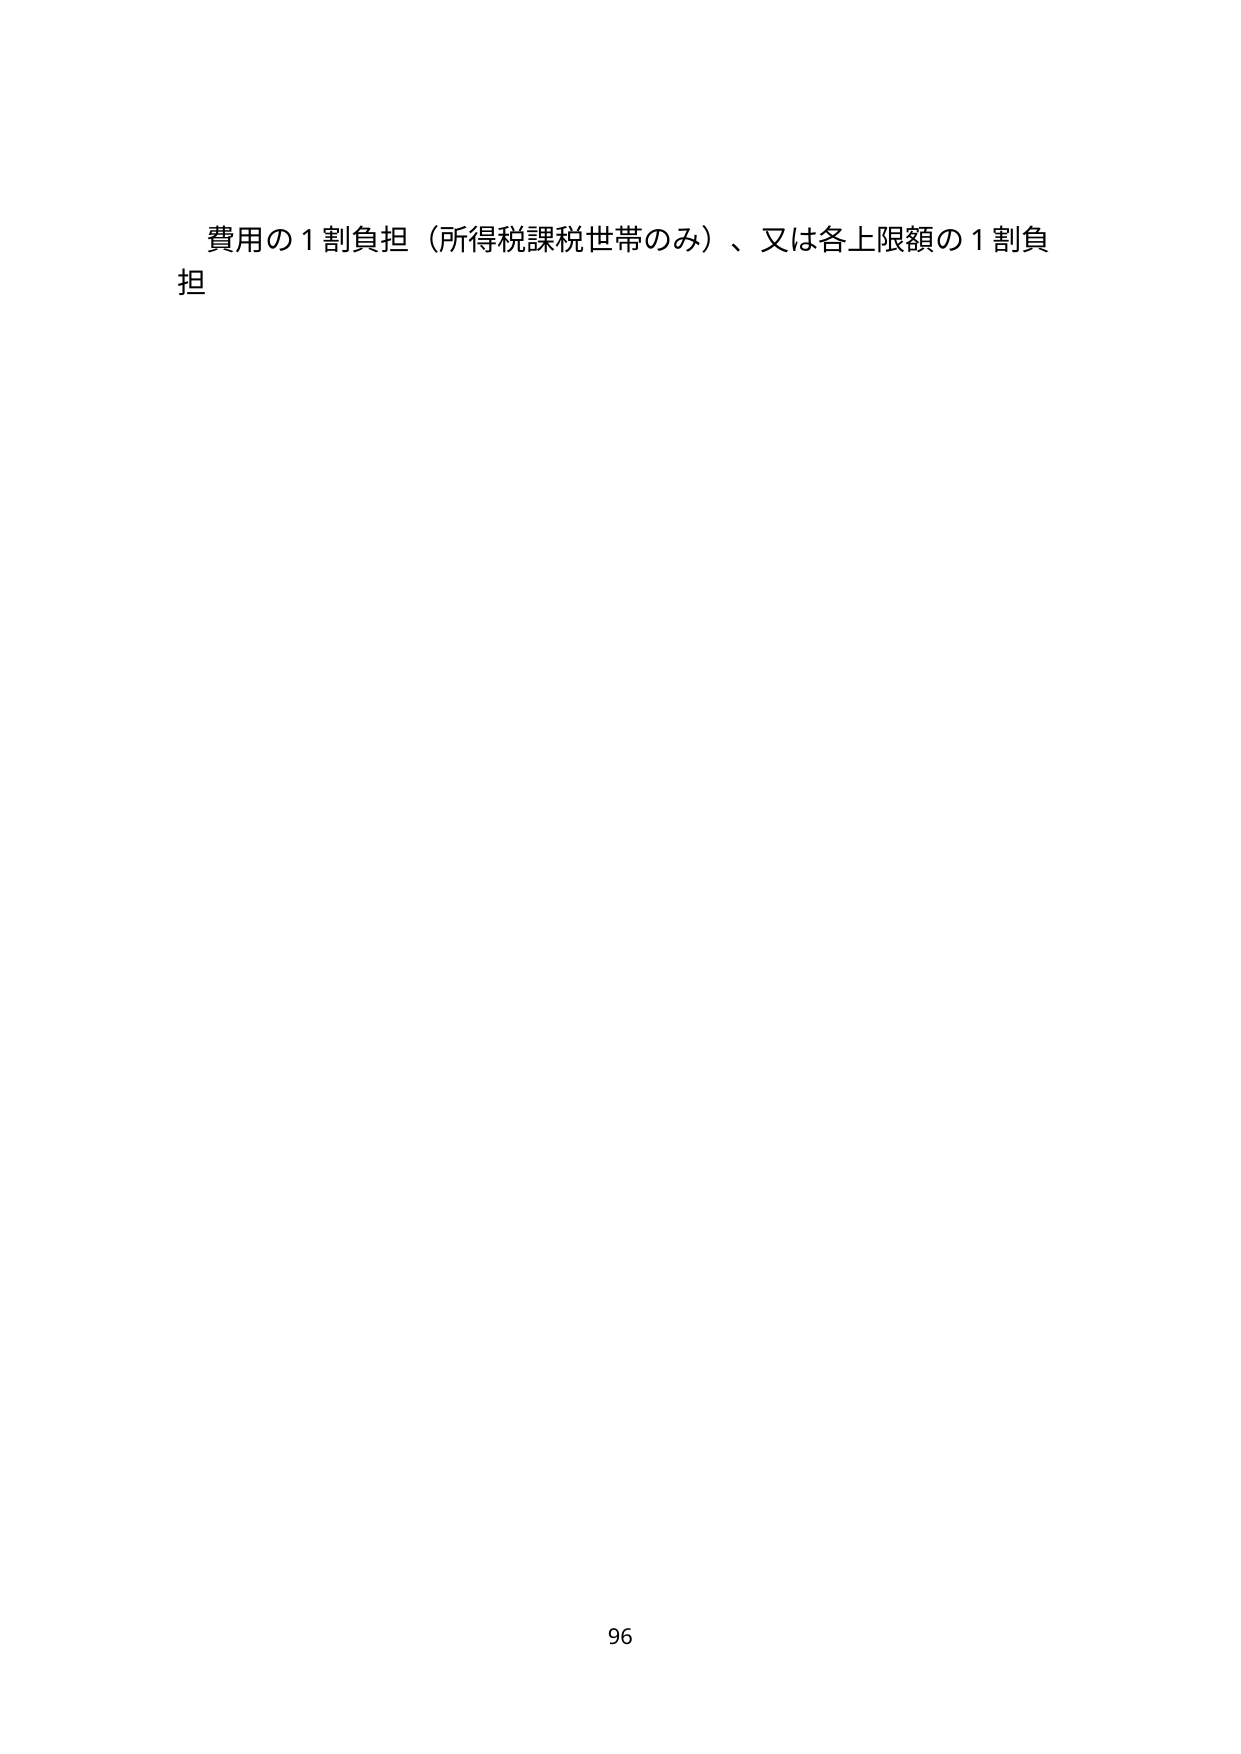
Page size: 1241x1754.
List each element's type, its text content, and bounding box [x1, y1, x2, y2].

text 費用の1割負担（所得税課税世帯のみ）、又は各上限額の1割負担 [177, 217, 1063, 301]
